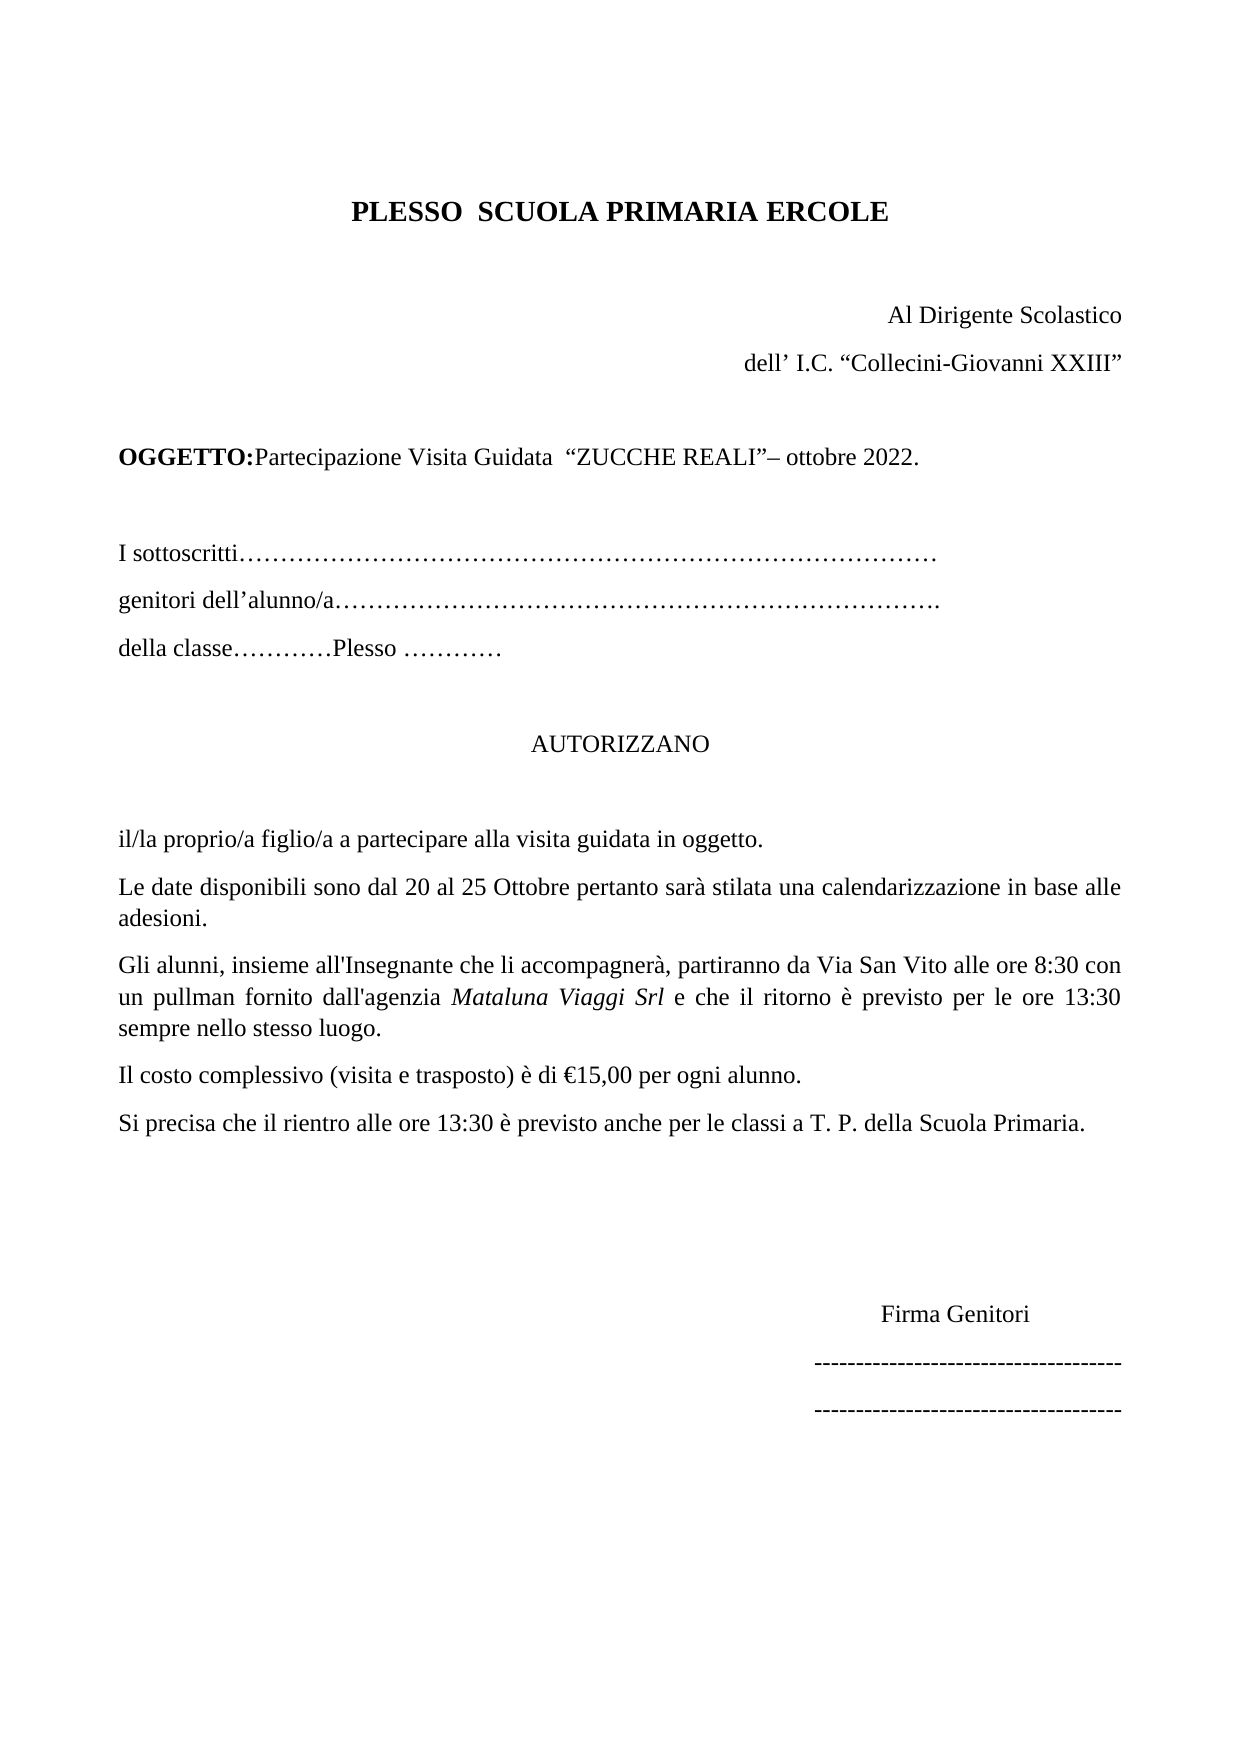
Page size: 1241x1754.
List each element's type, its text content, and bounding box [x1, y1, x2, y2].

text Gli alunni, insieme all'Insegnante che li accompagnerà, partiranno da Via San Vito alle ore 8:30 con un pullman fornito dall'agenzia Mataluna Viaggi Srl e che il ritorno è previsto per le ore 13:30 sempre nello stesso luogo. [118, 951, 1122, 1041]
text genitori dell’alunno/a………………………………………………………………. [118, 586, 1122, 614]
text ------------------------------------- [118, 1394, 1122, 1423]
text Il costo complessivo (visita e trasposto) è di €15,00 per ogni alunno. [118, 1060, 1122, 1089]
text AUTORIZZANO [118, 729, 1122, 757]
text Si precisa che il rientro alle ore 13:30 è previsto anche per le classi a T. P. della Scuola Primaria. [118, 1108, 1122, 1137]
text Le date disponibili sono dal 20 al 25 Ottobre pertanto sarà stilata una calendarizzazione in base alle adesioni. [118, 872, 1122, 932]
text il/la proprio/a figlio/a a partecipare alla visita guidata in oggetto. [118, 824, 1122, 853]
text dell’ I.C. “Collecini-Giovanni XXIII” [118, 348, 1122, 377]
text della classe…………Plesso ………… [118, 633, 1122, 662]
text Al Dirigente Scolastico [118, 300, 1122, 329]
text I sottoscritti………………………………………………………………………… [118, 538, 1122, 567]
text ------------------------------------- [118, 1347, 1122, 1375]
text OGGETTO:Partecipazione Visita Guidata “ZUCCHE REALI”– ottobre 2022. [118, 442, 1122, 471]
text PLESSO SCUOLA PRIMARIA ERCOLE [118, 194, 1122, 228]
text Firma Genitori [118, 1299, 1122, 1328]
